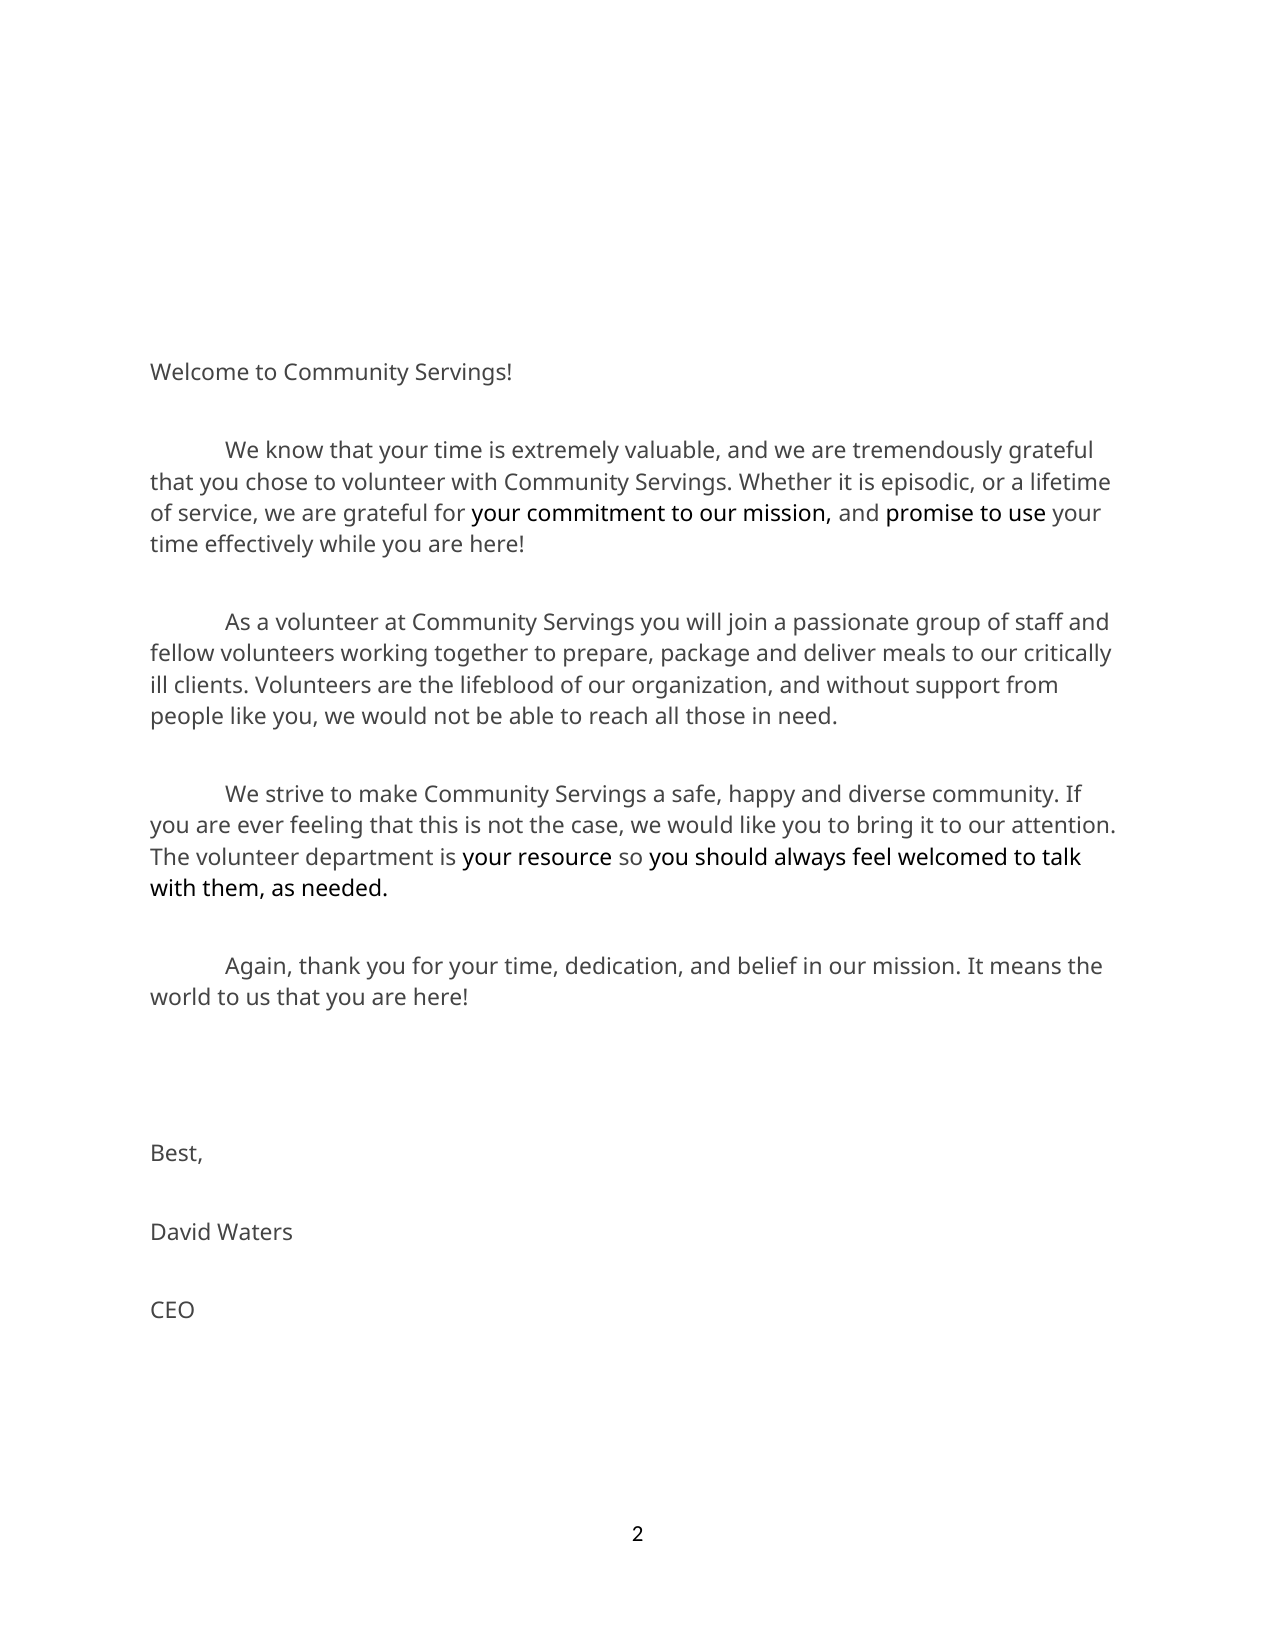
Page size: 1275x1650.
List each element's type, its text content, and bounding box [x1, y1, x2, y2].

text Welcome to Community Servings! [150, 356, 1125, 387]
text As a volunteer at Community Servings you will join a passionate group of staff and fellow volunteers working together to prepare, package and deliver meals to our critically ill clients. Volunteers are the lifeblood of our organization, and without support from people like you, we would not be able to reach all those in need. [150, 606, 1125, 731]
text David Waters [150, 1215, 1125, 1247]
text Again, thank you for your time, dedication, and belief in our mission. It means the world to us that you are here! [150, 950, 1125, 1012]
text We strive to make Community Servings a safe, happy and diverse community. If you are ever feeling that this is not the case, we would like you to bring it to our attention. The volunteer department is your resource so you should always feel welcomed to talk with them, as needed. [150, 778, 1125, 903]
text We know that your time is extremely valuable, and we are tremendously grateful that you chose to volunteer with Community Servings. Whether it is episodic, or a lifetime of service, we are grateful for your commitment to our mission, and promise to use your time effectively while you are here! [150, 434, 1125, 559]
text CEO [150, 1293, 1125, 1325]
text Best, [150, 1137, 1125, 1168]
